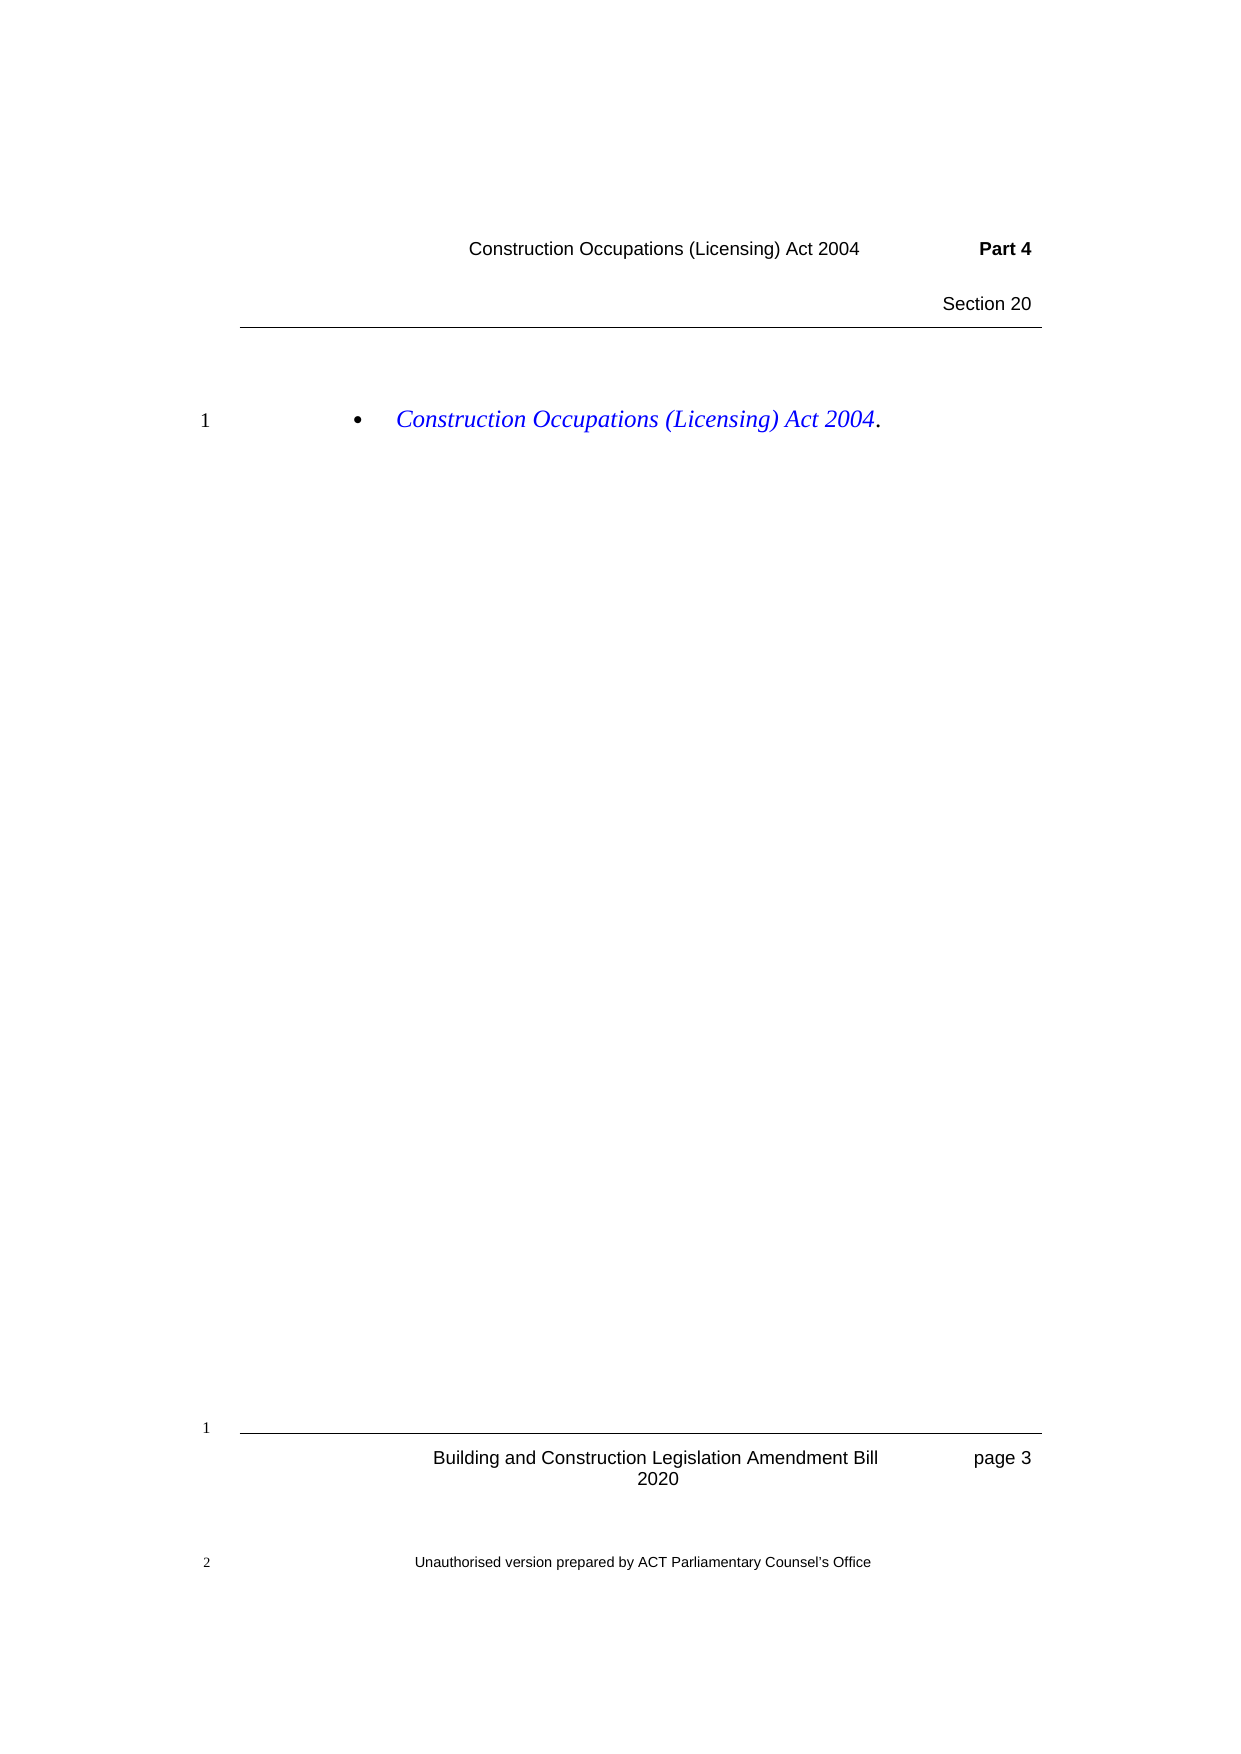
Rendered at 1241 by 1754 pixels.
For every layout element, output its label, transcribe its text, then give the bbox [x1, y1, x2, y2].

text  Construction Occupations (Licensing) Act 2004. [354, 404, 1042, 433]
